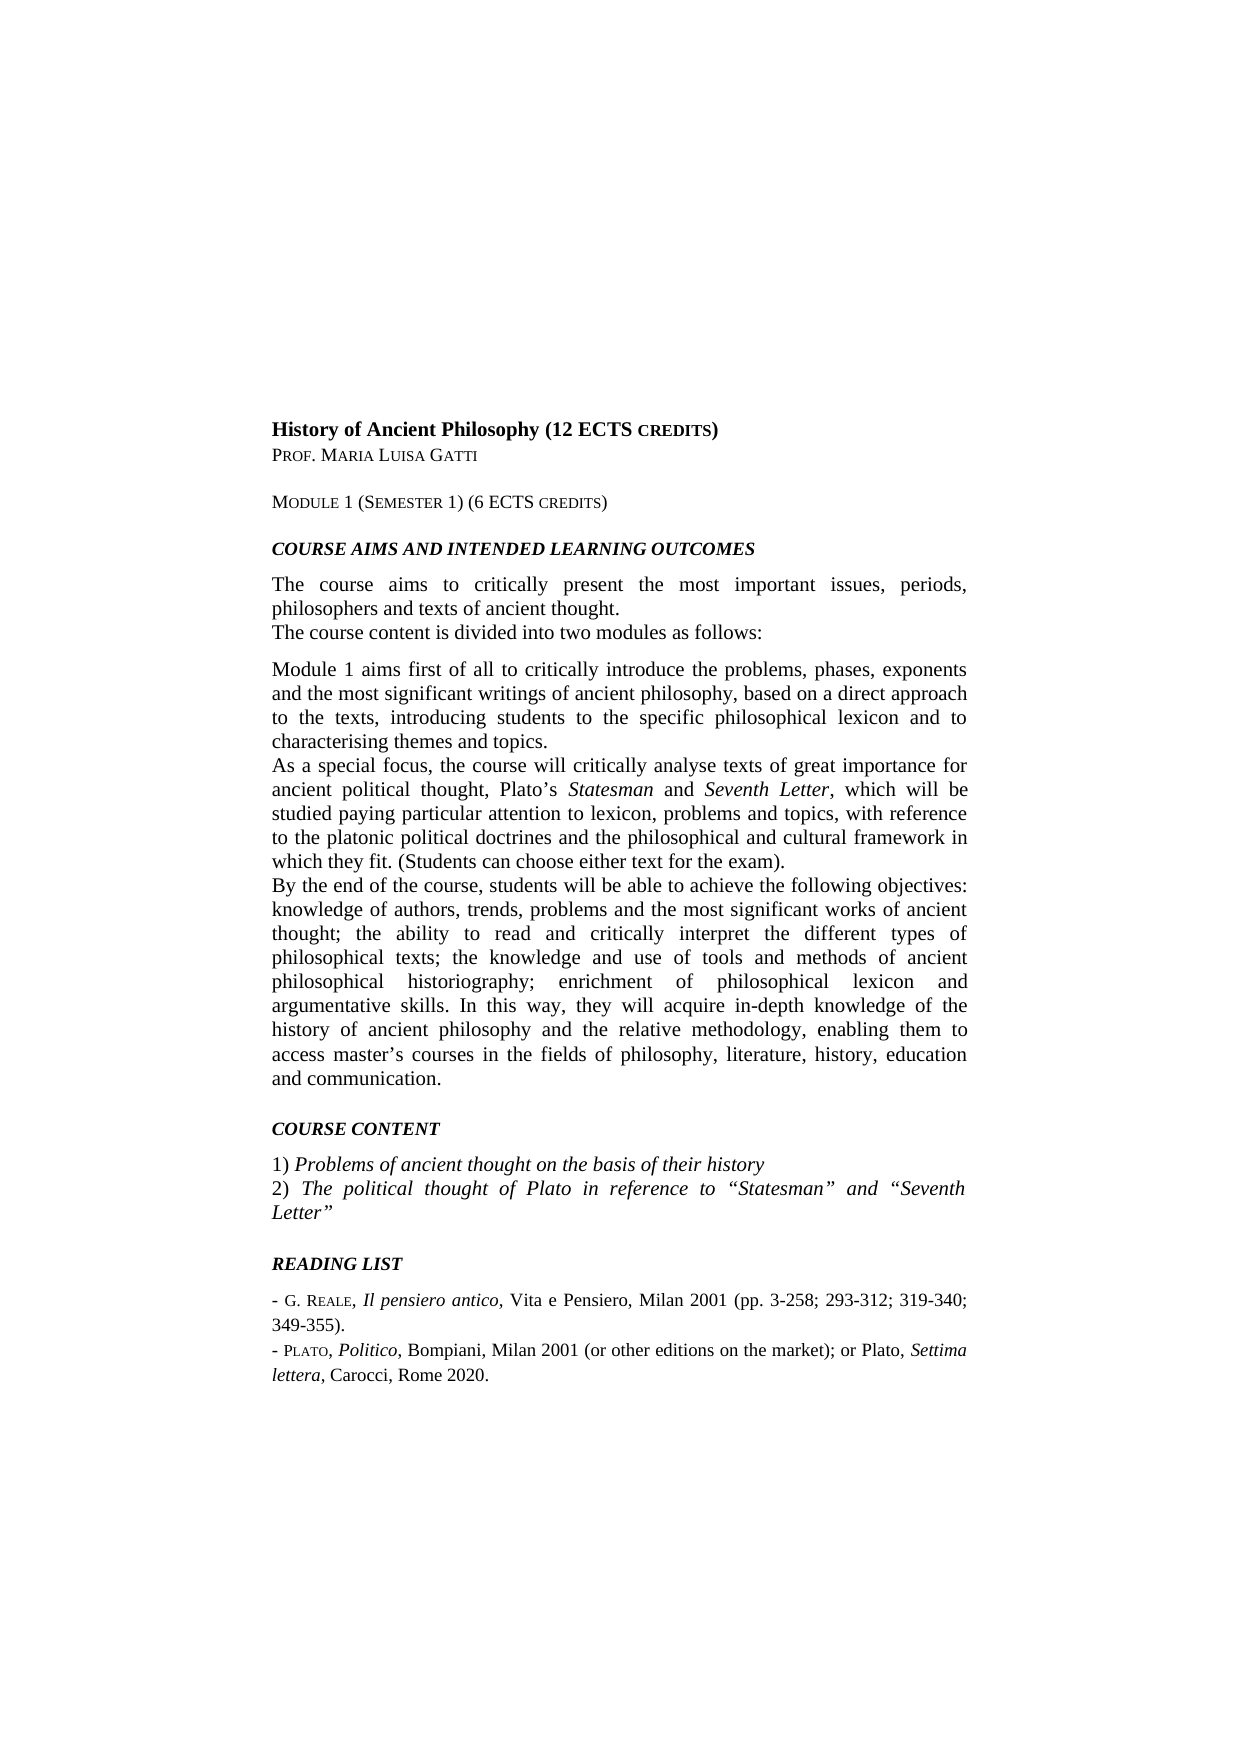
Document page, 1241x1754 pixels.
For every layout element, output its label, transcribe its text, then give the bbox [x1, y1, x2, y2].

text The course aims to critically present the most important issues, periods, philosophers and texts of ancient thought. [272, 572, 968, 620]
subtitle Prof. Maria Luisa Gatti [272, 441, 968, 466]
subtitle History of Ancient Philosophy (12 ECTS credits) [272, 416, 968, 441]
text Module 1 (Semester 1) (6 ECTS credits) [272, 491, 968, 513]
text Module 1 aims first of all to critically introduce the problems, phases, exponents and the most significant writings of ancient philosophy, based on a direct approach to the texts, introducing students to the specific philosophical lexicon and to characterising themes and topics. [272, 656, 968, 753]
text - Plato, Politico, Bompiani, Milan 2001 (or other editions on the market); or Plato, Settima lettera, Carocci, Rome 2020. [272, 1337, 968, 1387]
text 1) Problems of ancient thought on the basis of their history [272, 1152, 968, 1176]
text As a special focus, the course will critically analyse texts of great importance for ancient political thought, Plato’s Statesman and Seventh Letter, which will be studied paying particular attention to lexicon, problems and topics, with reference to the platonic political doctrines and the philosophical and cultural framework in which they fit. (Students can choose either text for the exam). [272, 753, 968, 873]
text COURSE AIMS AND INTENDED LEARNING OUTCOMES [272, 538, 968, 559]
text READING LIST [272, 1249, 968, 1274]
text COURSE CONTENT [272, 1114, 968, 1139]
text The course content is divided into two modules as follows: [272, 620, 968, 644]
text - G. Reale, Il pensiero antico, Vita e Pensiero, Milan 2001 (pp. 3-258; 293-312; 319-340; 349-355). [272, 1287, 968, 1337]
text 2) The political thought of Plato in reference to “Statesman” and “Seventh Letter” [272, 1176, 968, 1224]
text By the end of the course, students will be able to achieve the following objectives: knowledge of authors, trends, problems and the most significant works of ancient thought; the ability to read and critically interpret the different types of philosophical texts; the knowledge and use of tools and methods of ancient philosophical historiography; enrichment of philosophical lexicon and argumentative skills. In this way, they will acquire in-depth knowledge of the history of ancient philosophy and the relative methodology, enabling them to access master’s courses in the fields of philosophy, literature, history, education and communication. [272, 873, 968, 1089]
